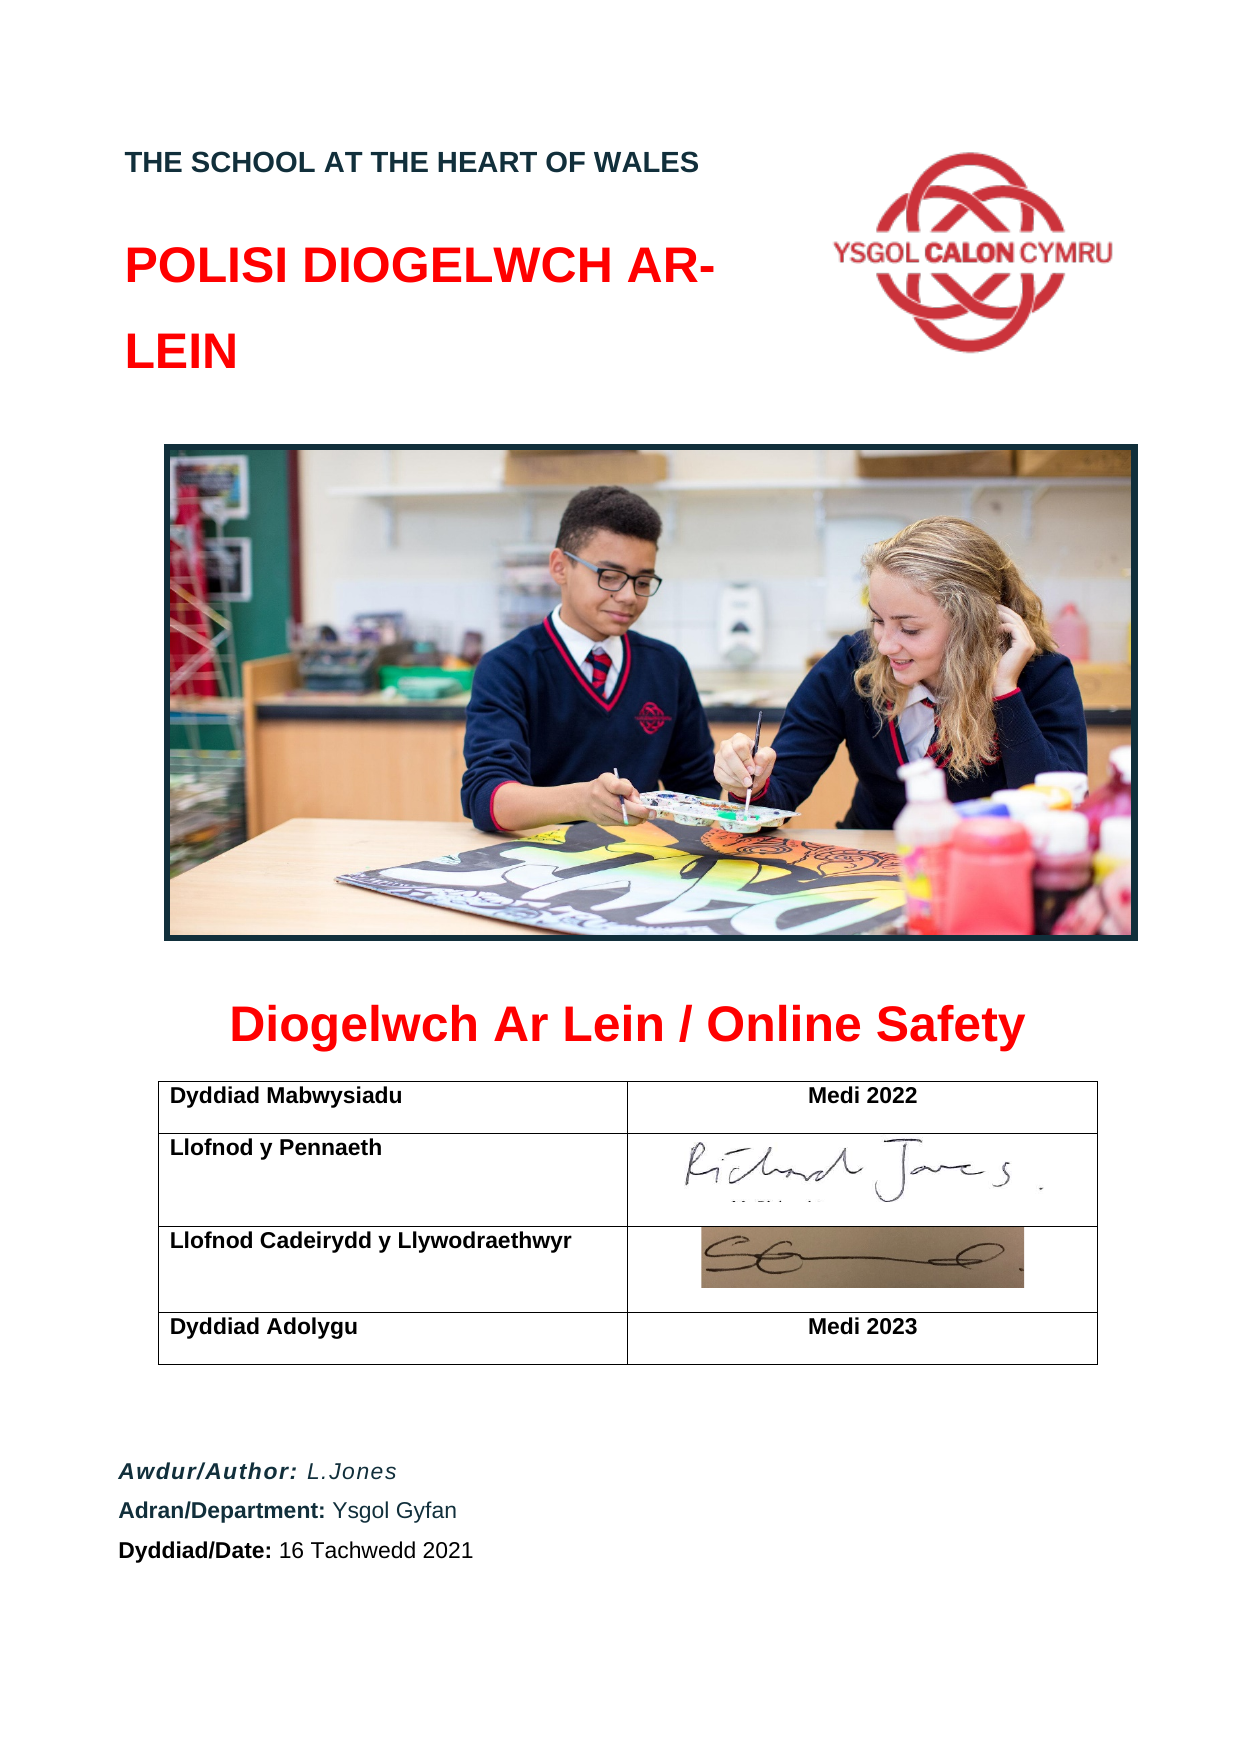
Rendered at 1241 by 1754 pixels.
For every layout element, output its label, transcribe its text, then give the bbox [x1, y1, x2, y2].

text Adran/Department: Ysgol Gyfan [118, 1497, 1138, 1524]
picture [701, 1227, 1025, 1288]
subtitle Awdur/Author: L.Jones [118, 1458, 1138, 1484]
table_cell Llofnod y Pennaeth [159, 1134, 627, 1226]
table_header [764, 135, 1136, 402]
picture [681, 1134, 1044, 1202]
table_cell Llofnod Cadeirydd y Llywodraethwyr [159, 1227, 627, 1312]
table_cell Medi 2023 [628, 1313, 1097, 1364]
subtitle Diogelwch Ar Lein / Online Safety [118, 995, 1138, 1052]
text Dyddiad/Date: 16 Tachwedd 2021 [118, 1537, 1138, 1563]
picture [170, 450, 1131, 935]
picture [814, 145, 1128, 358]
table_header Medi 2022 [628, 1082, 1097, 1133]
table_cell [628, 1134, 1097, 1226]
table_cell [628, 1227, 1097, 1312]
table_header THE SCHOOL AT THE HEART OF WALES POLISI DIOGELWCH AR-LEIN [115, 135, 761, 402]
table_header Dyddiad Mabwysiadu [159, 1082, 627, 1133]
table_cell Dyddiad Adolygu [159, 1313, 627, 1364]
